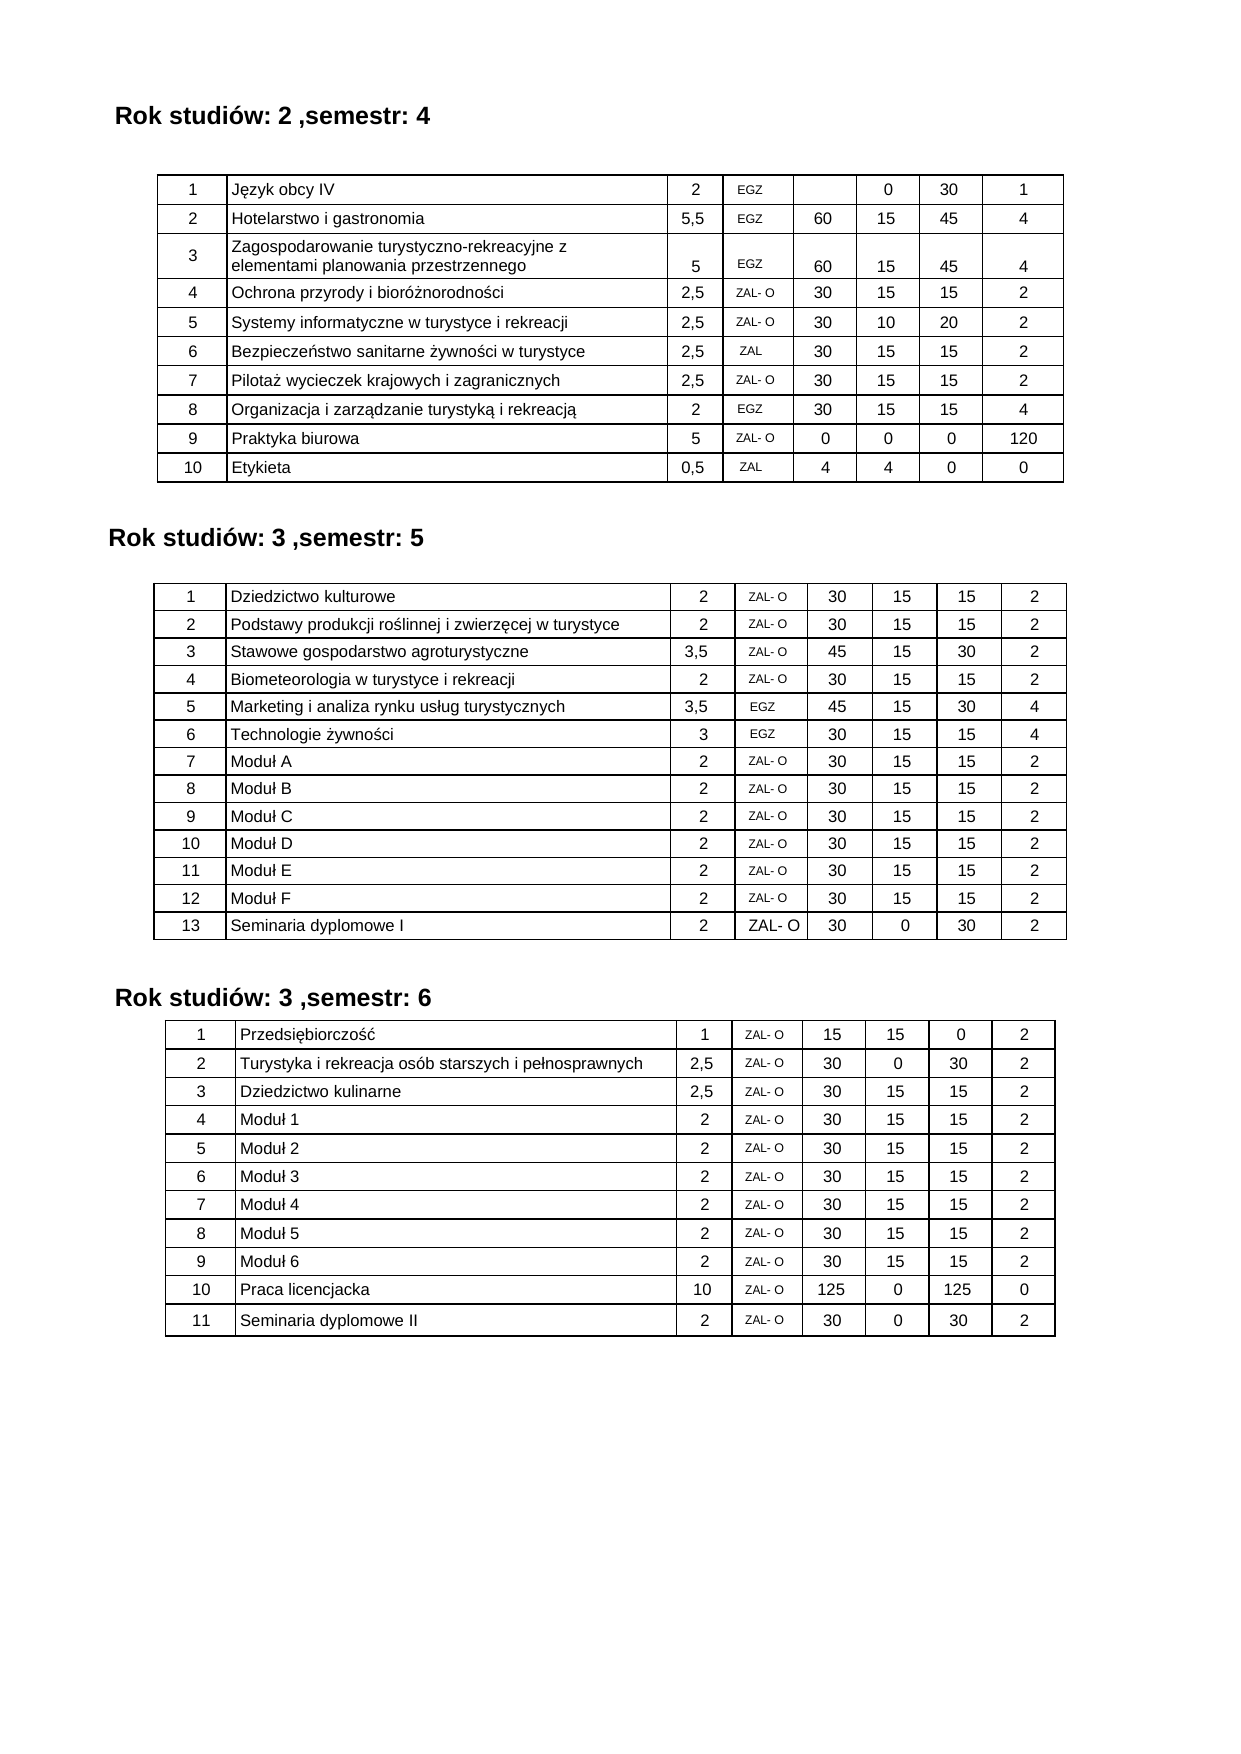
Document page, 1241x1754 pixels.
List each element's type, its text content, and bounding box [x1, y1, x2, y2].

table_cell 4 [1002, 721, 1066, 747]
table_cell 2 [993, 1163, 1054, 1190]
table_header 1 [158, 176, 226, 203]
table_cell 10 [155, 831, 225, 856]
table_cell ZAL- O [736, 639, 807, 664]
table_cell 3,5 [671, 639, 734, 664]
table_cell Zagospodarowanie turystyczno-rekreacyjne z elementami planowania przestrzennego [228, 234, 667, 278]
table_cell 5 [158, 308, 226, 336]
table_cell 120 [983, 425, 1063, 452]
table_cell 30 [808, 858, 872, 884]
table_cell Moduł E [227, 858, 670, 884]
table_header 1 [166, 1021, 235, 1048]
table_header 30 [920, 176, 982, 203]
table_cell 0 [873, 913, 936, 938]
table_cell 30 [803, 1191, 865, 1218]
table_cell 30 [938, 694, 1001, 719]
table_header 1 [677, 1021, 731, 1048]
table_cell 30 [930, 1050, 991, 1076]
table_cell Moduł 5 [236, 1220, 676, 1246]
table_cell Etykieta [228, 454, 667, 481]
table_cell 11 [155, 858, 225, 884]
table_cell ZAL- O [736, 831, 807, 856]
table_cell 15 [938, 803, 1001, 829]
table_cell 2 [155, 611, 225, 637]
table_cell 2 [671, 803, 734, 829]
table_cell 9 [158, 425, 226, 452]
table_cell 45 [920, 205, 982, 232]
table_cell 10 [158, 454, 226, 481]
table_cell 15 [866, 1191, 928, 1218]
table_header 0 [930, 1021, 991, 1048]
table_cell 10 [166, 1276, 235, 1303]
table_cell 7 [158, 366, 226, 394]
table_cell ZAL- O [736, 803, 807, 829]
table_cell 0 [920, 454, 982, 481]
table_cell Moduł 1 [236, 1106, 676, 1133]
table_header 1 [983, 176, 1063, 203]
table_cell 2 [1002, 803, 1066, 829]
table_cell ZAL- O [733, 1305, 802, 1335]
table_cell 15 [873, 694, 936, 719]
table_cell Stawowe gospodarstwo agroturystyczne [227, 639, 670, 664]
table_cell 9 [155, 803, 225, 829]
table_cell Systemy informatyczne w turystyce i rekreacji [228, 308, 667, 336]
table_cell 15 [938, 721, 1001, 747]
table_cell Ochrona przyrody i bioróżnorodności [228, 279, 667, 307]
table_cell Organizacja i zarządzanie turystyką i rekreacją [228, 396, 667, 423]
table_cell 10 [677, 1276, 731, 1303]
table_cell 15 [873, 885, 936, 911]
table_cell EGZ [724, 396, 793, 423]
table_cell 15 [873, 858, 936, 884]
table_cell ZAL- O [724, 425, 793, 452]
table_cell ZAL- O [733, 1163, 802, 1190]
table_cell 30 [930, 1305, 991, 1335]
table_header 0 [857, 176, 919, 203]
table_cell 30 [808, 803, 872, 829]
table_cell ZAL- O [736, 776, 807, 802]
table_cell 2 [671, 666, 734, 692]
table_cell Marketing i analiza rynku usług turystycznych [227, 694, 670, 719]
table_cell ZAL- O [736, 611, 807, 637]
table_cell 15 [866, 1163, 928, 1190]
table_cell Bezpieczeństwo sanitarne żywności w turystyce [228, 337, 667, 365]
table_cell 2,5 [668, 308, 722, 336]
table_cell Praktyka biurowa [228, 425, 667, 452]
table_header Język obcy IV [228, 176, 667, 203]
table_cell 15 [857, 396, 919, 423]
table_header 2 [993, 1021, 1054, 1048]
table_cell Turystyka i rekreacja osób starszych i pełnosprawnych [236, 1050, 676, 1076]
table_cell ZAL- O [733, 1191, 802, 1218]
table_cell Biometeorologia w turystyce i rekreacji [227, 666, 670, 692]
table_cell 30 [808, 776, 872, 802]
table_cell 2,5 [668, 366, 722, 394]
table_cell 2 [158, 205, 226, 232]
table_cell Moduł C [227, 803, 670, 829]
table_cell ZAL- O [724, 366, 793, 394]
table_cell 4 [158, 279, 226, 307]
table_cell 15 [857, 279, 919, 307]
table_cell 2 [1002, 776, 1066, 802]
table_cell 2 [677, 1305, 731, 1335]
table_cell 5 [668, 425, 722, 452]
table_cell 2 [993, 1191, 1054, 1218]
table_cell 9 [166, 1248, 235, 1275]
table_cell 15 [857, 234, 919, 278]
table_cell Hotelarstwo i gastronomia [228, 205, 667, 232]
table_cell 2 [993, 1050, 1054, 1076]
table_cell 2 [677, 1191, 731, 1218]
table_cell 15 [873, 721, 936, 747]
table_cell 15 [920, 396, 982, 423]
table_cell 20 [920, 308, 982, 336]
table_cell 2 [1002, 858, 1066, 884]
table_cell 4 [1002, 694, 1066, 719]
table_cell 2 [671, 748, 734, 774]
table_cell Moduł F [227, 885, 670, 911]
table_cell 15 [930, 1106, 991, 1133]
table_cell 2 [671, 776, 734, 802]
table_cell 30 [803, 1106, 865, 1133]
subtitle Rok studiów: 2 ,semestr: 4 [25, 101, 974, 129]
table_cell 5 [668, 234, 722, 278]
table_cell 45 [920, 234, 982, 278]
table_cell 2 [671, 831, 734, 856]
table_cell 2 [1002, 831, 1066, 856]
table_cell 2 [671, 611, 734, 637]
table_cell 30 [803, 1248, 865, 1275]
table_cell 2 [993, 1248, 1054, 1275]
table_cell 15 [857, 205, 919, 232]
table_cell 15 [866, 1248, 928, 1275]
table_cell 15 [857, 366, 919, 394]
subtitle Rok studiów: 3 ,semestr: 6 [25, 982, 974, 1011]
table_cell Moduł B [227, 776, 670, 802]
table_cell 0,5 [668, 454, 722, 481]
table_cell 2 [1002, 913, 1066, 938]
table_cell 30 [808, 885, 872, 911]
table_cell 2 [993, 1106, 1054, 1133]
table_cell 4 [983, 234, 1063, 278]
table_cell 30 [803, 1135, 865, 1161]
table_header 30 [794, 176, 856, 203]
table_cell 4 [166, 1106, 235, 1133]
table_cell 2 [1002, 885, 1066, 911]
table_cell 2,5 [668, 337, 722, 365]
table_cell 3 [671, 721, 734, 747]
table_cell 2 [983, 308, 1063, 336]
table_cell 2 [677, 1106, 731, 1133]
table_cell 2,5 [677, 1078, 731, 1105]
table_cell ZAL- O [733, 1248, 802, 1275]
table_cell 15 [938, 831, 1001, 856]
table_cell 15 [938, 666, 1001, 692]
table_cell ZAL- O [736, 666, 807, 692]
table_header 15 [938, 584, 1001, 610]
table_cell 2 [671, 913, 734, 938]
table_header 2 [671, 584, 734, 610]
table_header ZAL- O [736, 584, 807, 610]
table_cell 15 [873, 748, 936, 774]
table_cell ZAL- O [733, 1276, 802, 1303]
table_cell 15 [873, 803, 936, 829]
table_cell 8 [155, 776, 225, 802]
table_cell 30 [794, 279, 856, 307]
table_cell 10 [857, 308, 919, 336]
table_cell EGZ [736, 721, 807, 747]
table_cell 30 [808, 913, 872, 938]
table_header 15 [873, 584, 936, 610]
table_cell 30 [803, 1305, 865, 1335]
table_cell 15 [866, 1135, 928, 1161]
table_header 2 [1002, 584, 1066, 610]
table_cell 0 [993, 1276, 1054, 1303]
table_cell 30 [808, 721, 872, 747]
table_cell 15 [873, 776, 936, 802]
table_header 30 [808, 584, 872, 610]
table_cell 3 [158, 234, 226, 278]
table_cell 30 [803, 1078, 865, 1105]
table_cell ZAL- O [733, 1078, 802, 1105]
table_cell Seminaria dyplomowe I [227, 913, 670, 938]
table_cell 0 [866, 1050, 928, 1076]
table_cell 30 [794, 396, 856, 423]
table_cell 4 [983, 205, 1063, 232]
table_cell 30 [794, 337, 856, 365]
table_cell 15 [920, 366, 982, 394]
table_cell 15 [866, 1220, 928, 1246]
table_cell 2 [993, 1305, 1054, 1335]
table_cell 2 [993, 1135, 1054, 1161]
table_cell 15 [938, 885, 1001, 911]
table_cell 2 [993, 1220, 1054, 1246]
table_cell 4 [983, 396, 1063, 423]
table_cell 0 [983, 454, 1063, 481]
table_cell ZAL- O [736, 913, 807, 938]
table_cell ZAL- O [724, 279, 793, 307]
table_cell 4 [155, 666, 225, 692]
table_cell EGZ [736, 694, 807, 719]
table_cell 2 [671, 885, 734, 911]
table_header 15 [866, 1021, 928, 1048]
table_cell ZAL- O [724, 308, 793, 336]
table_cell 7 [155, 748, 225, 774]
table_cell 15 [857, 337, 919, 365]
table_cell 30 [808, 831, 872, 856]
table_cell 125 [930, 1276, 991, 1303]
table_cell 15 [930, 1135, 991, 1161]
table_cell 5,5 [668, 205, 722, 232]
table_cell 30 [794, 308, 856, 336]
table_cell 30 [938, 913, 1001, 938]
table_cell ZAL [724, 454, 793, 481]
table_cell 15 [873, 666, 936, 692]
table_cell 2,5 [668, 279, 722, 307]
table_cell 2 [671, 858, 734, 884]
table_cell 0 [866, 1276, 928, 1303]
table_cell 30 [803, 1163, 865, 1190]
table_cell 2 [166, 1050, 235, 1076]
table_cell 2 [677, 1220, 731, 1246]
table_cell ZAL- O [733, 1106, 802, 1133]
table_cell ZAL- O [733, 1220, 802, 1246]
table_cell Moduł D [227, 831, 670, 856]
table_cell 15 [873, 831, 936, 856]
table_cell 6 [166, 1163, 235, 1190]
table_cell 60 [794, 205, 856, 232]
table_cell 6 [158, 337, 226, 365]
table_cell Moduł 6 [236, 1248, 676, 1275]
table_cell 125 [803, 1276, 865, 1303]
table_cell 30 [808, 666, 872, 692]
table_cell Praca licencjacka [236, 1276, 676, 1303]
table_cell 8 [166, 1220, 235, 1246]
table_cell Moduł 2 [236, 1135, 676, 1161]
table_header 1 [155, 584, 225, 610]
table_cell 2 [1002, 611, 1066, 637]
table_cell 2 [983, 366, 1063, 394]
table_cell 60 [794, 234, 856, 278]
table_cell 30 [803, 1220, 865, 1246]
table_cell ZAL [724, 337, 793, 365]
table_cell ZAL- O [736, 885, 807, 911]
table_cell ZAL- O [736, 858, 807, 884]
table_cell EGZ [724, 234, 793, 278]
table_cell Podstawy produkcji roślinnej i zwierzęcej w turystyce [227, 611, 670, 637]
table_cell 2 [1002, 639, 1066, 664]
table_cell 2 [1002, 748, 1066, 774]
table_cell Moduł A [227, 748, 670, 774]
table_cell 2 [983, 279, 1063, 307]
table_cell 45 [808, 639, 872, 664]
table_cell 15 [930, 1248, 991, 1275]
table_cell 3 [166, 1078, 235, 1105]
table_cell 15 [866, 1106, 928, 1133]
table_cell 0 [857, 425, 919, 452]
table_cell Moduł 4 [236, 1191, 676, 1218]
table_cell 3 [155, 639, 225, 664]
table_cell 2 [677, 1135, 731, 1161]
table_cell 30 [803, 1050, 865, 1076]
table_cell 0 [794, 425, 856, 452]
table_cell 15 [938, 611, 1001, 637]
table_cell 45 [808, 694, 872, 719]
table_cell 2 [993, 1078, 1054, 1105]
table_cell 15 [938, 748, 1001, 774]
table_cell EGZ [724, 205, 793, 232]
table_cell 5 [155, 694, 225, 719]
table_cell 15 [866, 1078, 928, 1105]
table_header EGZ [724, 176, 793, 203]
table_cell 15 [938, 776, 1001, 802]
table_cell 11 [166, 1305, 235, 1335]
table_cell 15 [873, 639, 936, 664]
table_cell 15 [930, 1191, 991, 1218]
table_cell 2,5 [677, 1050, 731, 1076]
table_cell 2 [668, 396, 722, 423]
subtitle Rok studiów: 3 ,semestr: 5 [25, 522, 974, 551]
table_cell 30 [808, 748, 872, 774]
table_cell 15 [920, 337, 982, 365]
table_cell 0 [866, 1305, 928, 1335]
table_cell 6 [155, 721, 225, 747]
table_header 15 [803, 1021, 865, 1048]
table_cell 15 [938, 858, 1001, 884]
table_header Przedsiębiorczość [236, 1021, 676, 1048]
table_cell 30 [808, 611, 872, 637]
table_cell 5 [166, 1135, 235, 1161]
table_cell 13 [155, 913, 225, 938]
table_cell Technologie żywności [227, 721, 670, 747]
table_cell 15 [930, 1163, 991, 1190]
table_cell 2 [1002, 666, 1066, 692]
table_cell 2 [677, 1248, 731, 1275]
table_header ZAL- O [733, 1021, 802, 1048]
table_cell 0 [920, 425, 982, 452]
table_cell ZAL- O [736, 748, 807, 774]
table_cell 8 [158, 396, 226, 423]
table_cell 7 [166, 1191, 235, 1218]
table_header Dziedzictwo kulturowe [227, 584, 670, 610]
table_cell 15 [920, 279, 982, 307]
table_cell 2 [677, 1163, 731, 1190]
table_cell 3,5 [671, 694, 734, 719]
table_cell Pilotaż wycieczek krajowych i zagranicznych [228, 366, 667, 394]
table_cell 30 [794, 366, 856, 394]
table_cell Moduł 3 [236, 1163, 676, 1190]
table_cell ZAL- O [733, 1050, 802, 1076]
table_cell 12 [155, 885, 225, 911]
table_header 2 [668, 176, 722, 203]
table_cell 4 [857, 454, 919, 481]
table_cell Seminaria dyplomowe II [236, 1305, 676, 1335]
table_cell 2 [983, 337, 1063, 365]
table_cell 30 [938, 639, 1001, 664]
table_cell 15 [873, 611, 936, 637]
table_cell 4 [794, 454, 856, 481]
table_cell ZAL- O [733, 1135, 802, 1161]
table_cell 15 [930, 1078, 991, 1105]
table_cell Dziedzictwo kulinarne [236, 1078, 676, 1105]
table_cell 15 [930, 1220, 991, 1246]
